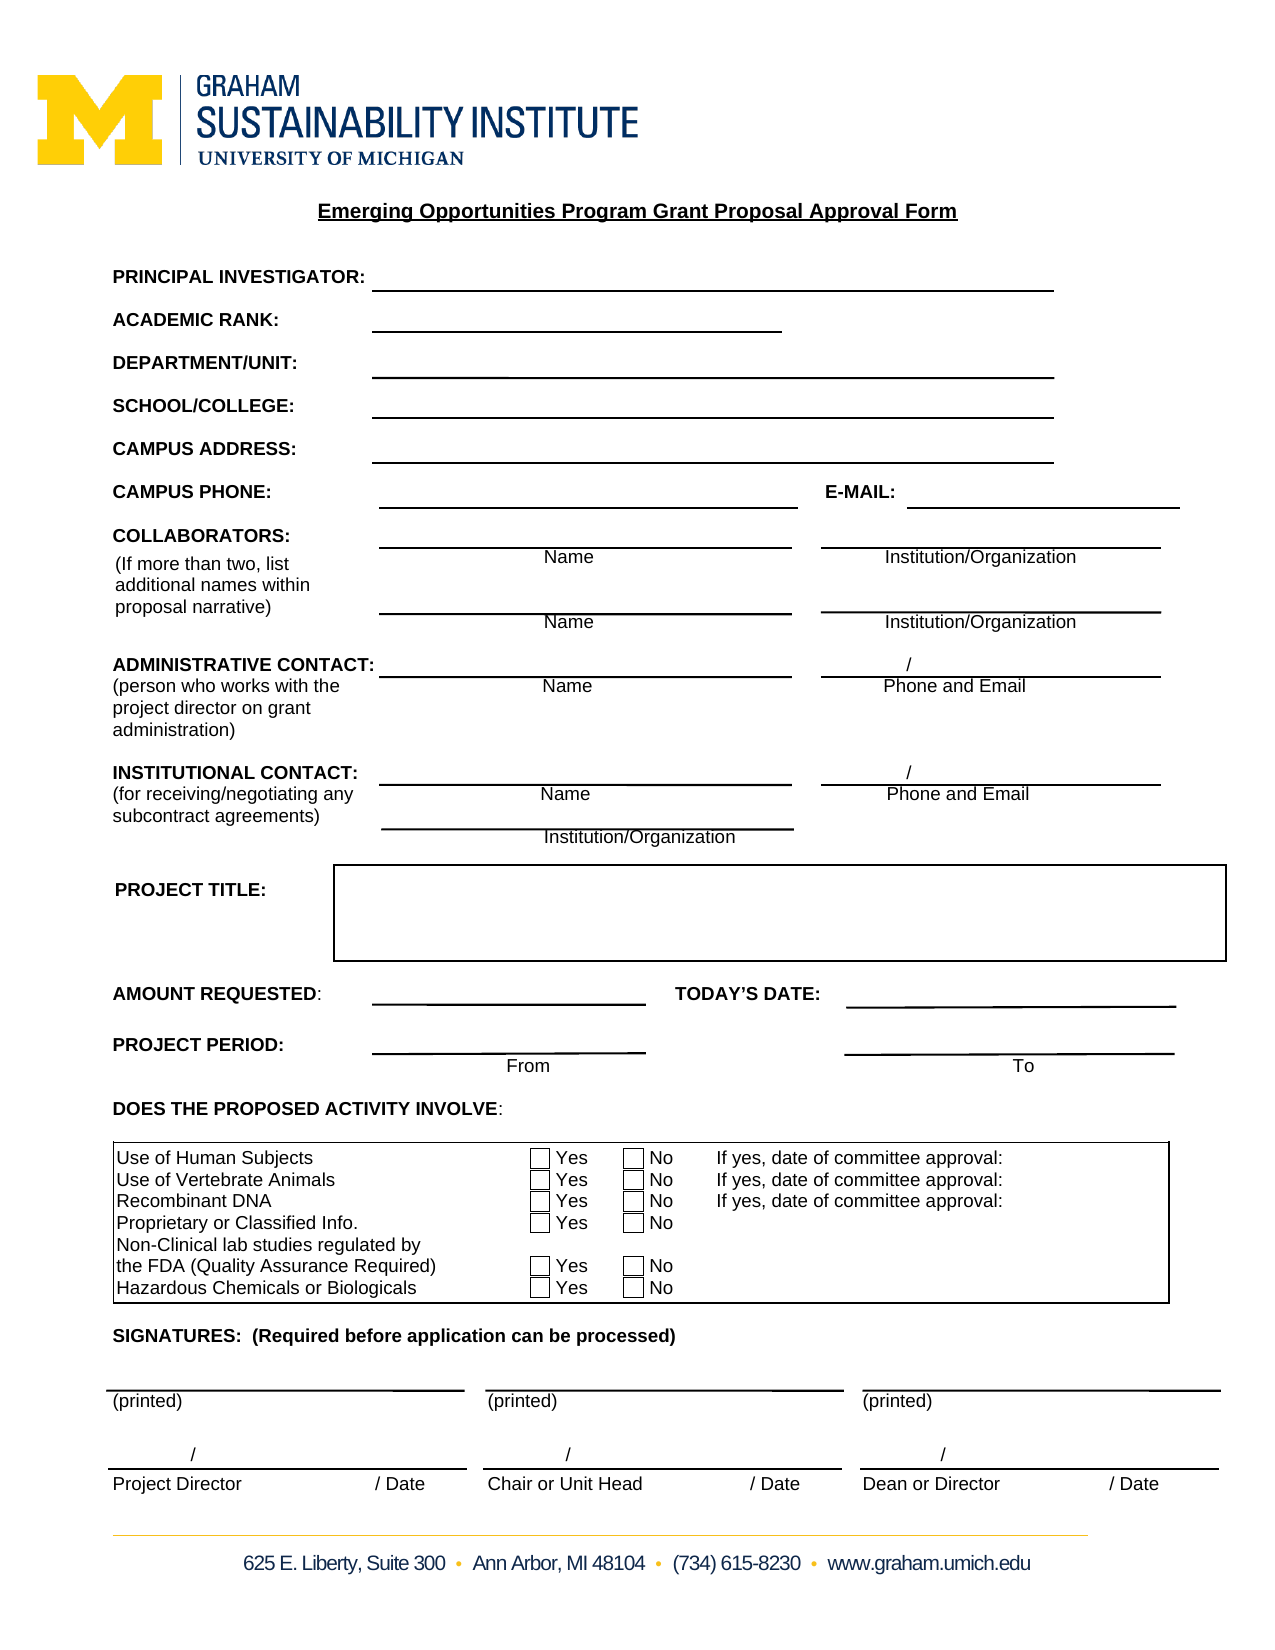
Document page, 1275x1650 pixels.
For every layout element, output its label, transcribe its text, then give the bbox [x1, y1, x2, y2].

text Project Director / Date Chair or Unit Head / Date Dean or Director / Date [112, 1473, 1162, 1494]
text PROJECT PERIOD: [112, 1033, 1162, 1055]
text Use of Vertebrate Animals Yes No If yes, date of committee approval: [116, 1169, 1166, 1190]
text CAMPUS ADDRESS: [112, 438, 1162, 460]
text PRINCIPAL INVESTIGATOR: [112, 266, 1162, 287]
text / / / [112, 1444, 1162, 1465]
text the FDA (Quality Assurance Required) Yes No [116, 1255, 1166, 1276]
text DEPARTMENT/UNIT: [112, 352, 1162, 373]
text administration) [112, 718, 1162, 740]
text CAMPUS PHONE: E-MAIL: [112, 481, 1162, 503]
text Emerging Opportunities Program Grant Proposal Approval Form [112, 198, 1162, 222]
text (printed) (printed) (printed) [112, 1390, 1162, 1412]
text SCHOOL/COLLEGE: [112, 395, 1162, 417]
text project director on grant [112, 697, 1162, 718]
text ADMINISTRATIVE CONTACT: / [112, 654, 1162, 675]
text Name Institution/Organization [112, 611, 1162, 632]
text INSTITUTIONAL CONTACT: / [112, 762, 1162, 783]
text ACADEMIC RANK: [112, 309, 1162, 330]
picture [37, 75, 638, 165]
text COLLABORATORS: [112, 524, 1162, 546]
text Recombinant DNA Yes No If yes, date of committee approval: [116, 1190, 1166, 1212]
text Non-Clinical lab studies regulated by [116, 1233, 1166, 1255]
text DOES THE PROPOSED ACTIVITY INVOLVE: [112, 1098, 1162, 1120]
text Hazardous Chemicals or Biologicals Yes No [114, 1276, 1168, 1300]
text (person who works with the Name Phone and Email [112, 675, 1162, 697]
text subcontract agreements) [112, 805, 1162, 826]
text AMOUNT REQUESTED: TODAY’S DATE: [112, 983, 1162, 1005]
text Name Institution/Organization [112, 546, 1162, 567]
text Institution/Organization [112, 826, 1162, 848]
text (for receiving/negotiating any Name Phone and Email [112, 783, 1162, 805]
text Use of Human Subjects Yes No If yes, date of committee approval: [114, 1145, 1168, 1169]
text SIGNATURES: (Required before application can be processed) [112, 1325, 1162, 1347]
text Proprietary or Classified Info. Yes No [116, 1212, 1166, 1233]
text From To [112, 1055, 1162, 1077]
